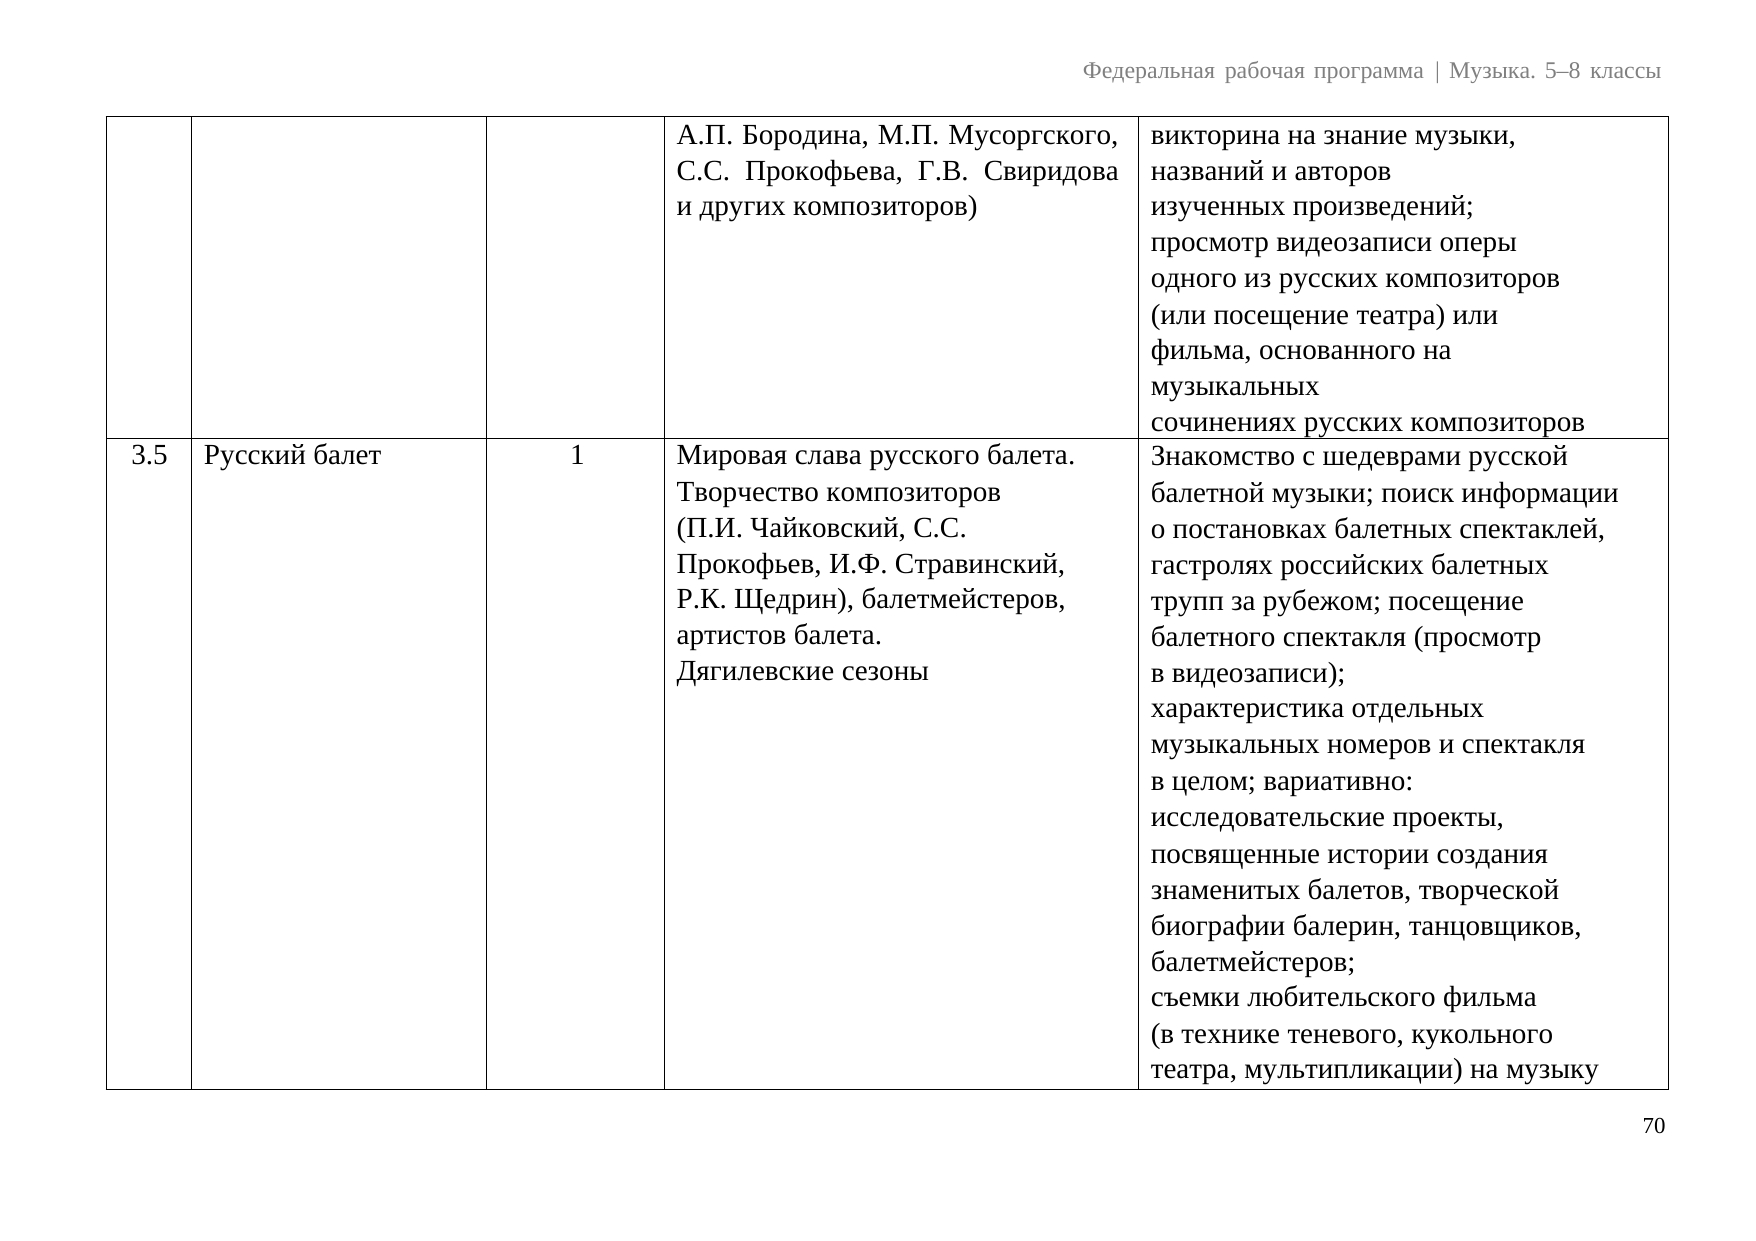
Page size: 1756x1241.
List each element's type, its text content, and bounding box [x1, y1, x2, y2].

table_cell 1 [487, 439, 664, 1089]
table_header А.П. Бородина, М.П. Мусоргского, С.С. Прокофьева, Г.В. Свиридова и других композиторов) [665, 117, 1138, 437]
table_header викторина на знание музыки, названий и авторов изученных произведений; просмотр видеозаписи оперы одного из русских композиторов (или посещение театра) или фильма, основанного на музыкальных сочинениях русских композиторов [1139, 117, 1668, 437]
table_header [487, 117, 664, 437]
table_cell 3.5 [107, 439, 191, 1089]
table_cell Русский балет [192, 439, 486, 1089]
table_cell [665, 439, 1138, 1089]
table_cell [1139, 439, 1668, 1089]
table_header [107, 117, 191, 437]
table_header [192, 117, 486, 437]
